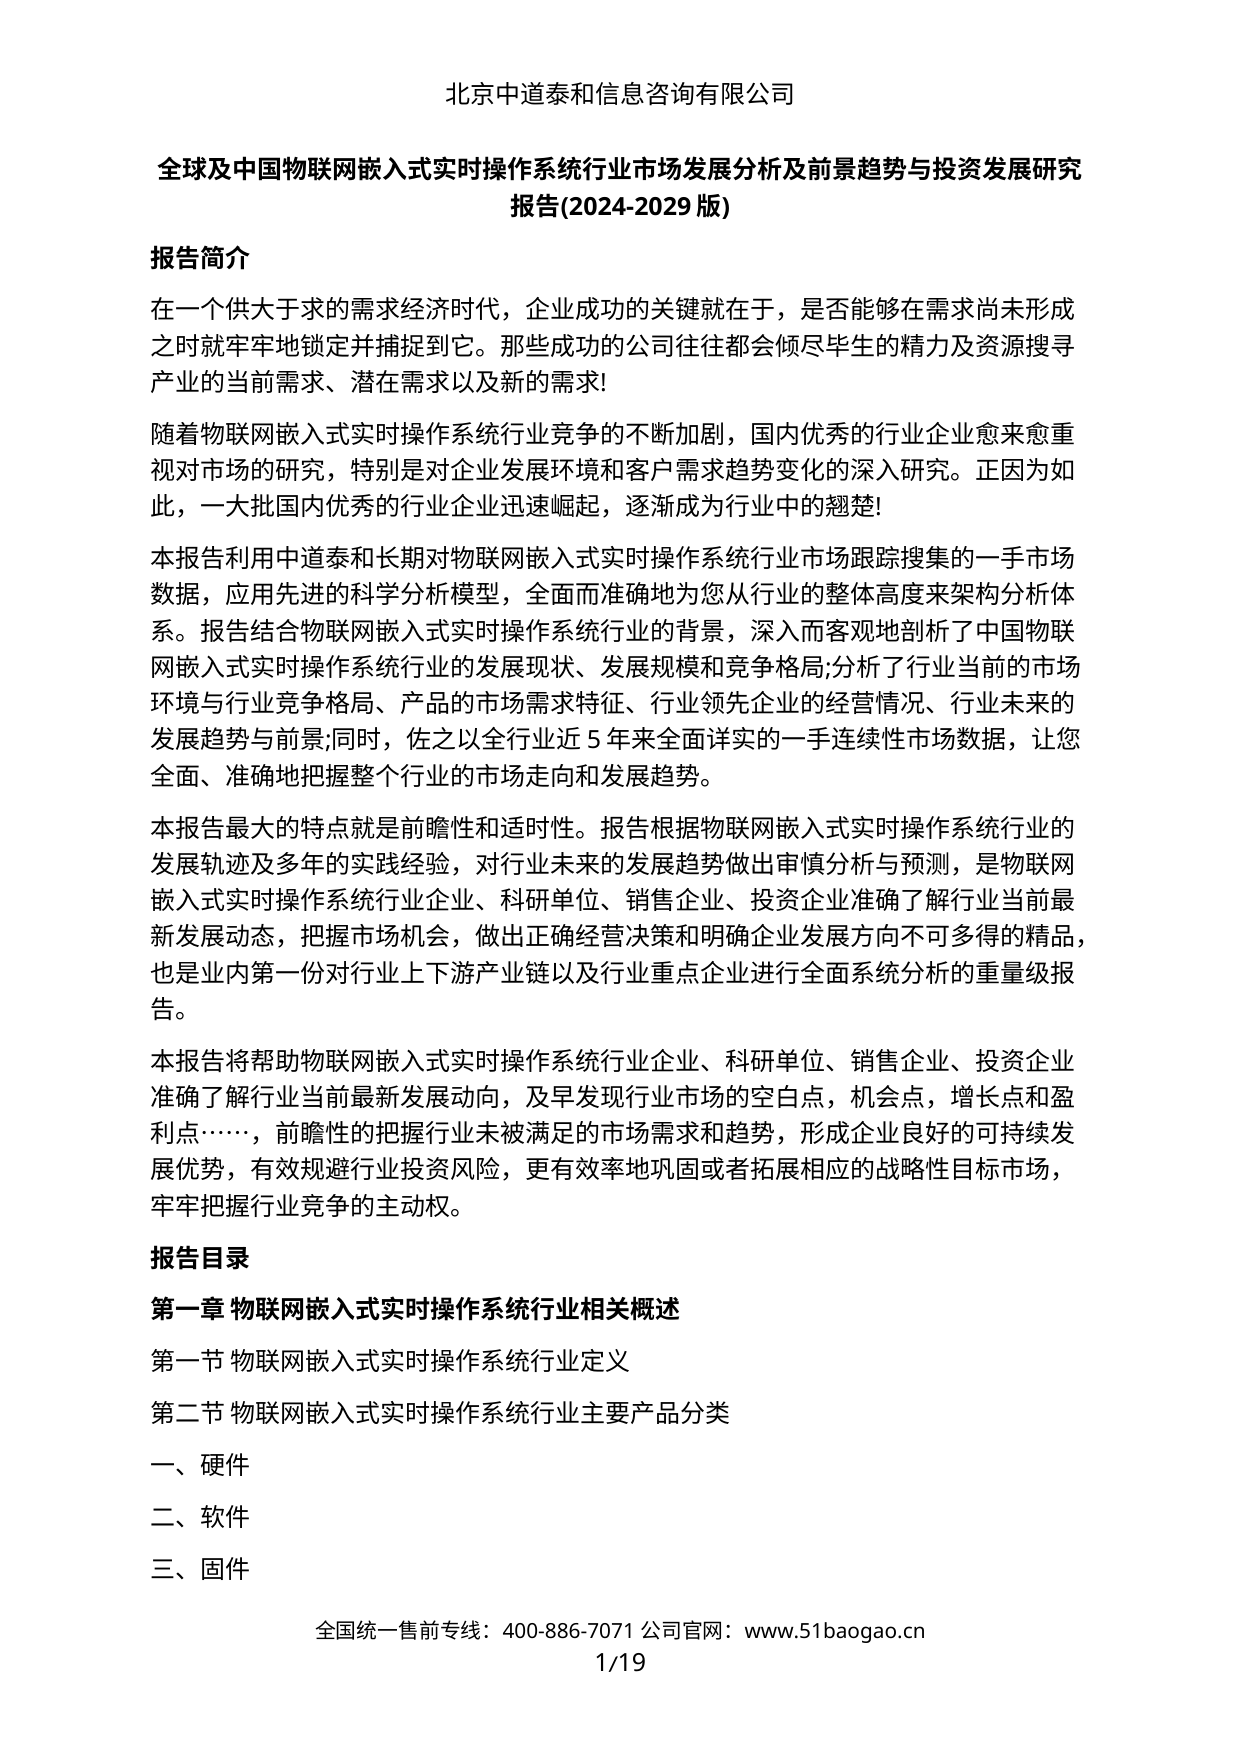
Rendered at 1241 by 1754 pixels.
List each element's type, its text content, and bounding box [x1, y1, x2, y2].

text 第一章 物联网嵌入式实时操作系统行业相关概述 [150, 1290, 1090, 1326]
text 三、固件 [150, 1549, 1090, 1586]
text 第一节 物联网嵌入式实时操作系统行业定义 [150, 1342, 1090, 1378]
text 本报告利用中道泰和长期对物联网嵌入式实时操作系统行业市场跟踪搜集的一手市场数据，应用先进的科学分析模型，全面而准确地为您从行业的整体高度来架构分析体系。报告结合物联网嵌入式实时操作系统行业的背景，深入而客观地剖析了中国物联网嵌入式实时操作系统行业的发展现状、发展规模和竞争格局;分析了行业当前的市场环境与行业竞争格局、产品的市场需求特征、行业领先企业的经营情况、行业未来的发展趋势与前景;同时，佐之以全行业近5年来全面详实的一手连续性市场数据，让您全面、准确地把握整个行业的市场走向和发展趋势。 [150, 539, 1090, 792]
text 第二节 物联网嵌入式实时操作系统行业主要产品分类 [150, 1394, 1090, 1430]
text 报告目录 [150, 1238, 1090, 1274]
text 一、硬件 [150, 1446, 1090, 1482]
text 全球及中国物联网嵌入式实时操作系统行业市场发展分析及前景趋势与投资发展研究报告(2024-2029版) [150, 150, 1090, 222]
text 报告简介 [150, 238, 1090, 274]
text 随着物联网嵌入式实时操作系统行业竞争的不断加剧，国内优秀的行业企业愈来愈重视对市场的研究，特别是对企业发展环境和客户需求趋势变化的深入研究。正因为如此，一大批国内优秀的行业企业迅速崛起，逐渐成为行业中的翘楚! [150, 414, 1090, 523]
text 在一个供大于求的需求经济时代，企业成功的关键就在于，是否能够在需求尚未形成之时就牢牢地锁定并捕捉到它。那些成功的公司往往都会倾尽毕生的精力及资源搜寻产业的当前需求、潜在需求以及新的需求! [150, 290, 1090, 399]
text 二、软件 [150, 1497, 1090, 1534]
text 本报告将帮助物联网嵌入式实时操作系统行业企业、科研单位、销售企业、投资企业准确了解行业当前最新发展动向，及早发现行业市场的空白点，机会点，增长点和盈利点……，前瞻性的把握行业未被满足的市场需求和趋势，形成企业良好的可持续发展优势，有效规避行业投资风险，更有效率地巩固或者拓展相应的战略性目标市场，牢牢把握行业竞争的主动权。 [150, 1041, 1090, 1222]
text 本报告最大的特点就是前瞻性和适时性。报告根据物联网嵌入式实时操作系统行业的发展轨迹及多年的实践经验，对行业未来的发展趋势做出审慎分析与预测，是物联网嵌入式实时操作系统行业企业、科研单位、销售企业、投资企业准确了解行业当前最新发展动态，把握市场机会，做出正确经营决策和明确企业发展方向不可多得的精品，也是业内第一份对行业上下游产业链以及行业重点企业进行全面系统分析的重量级报告。 [150, 808, 1090, 1026]
